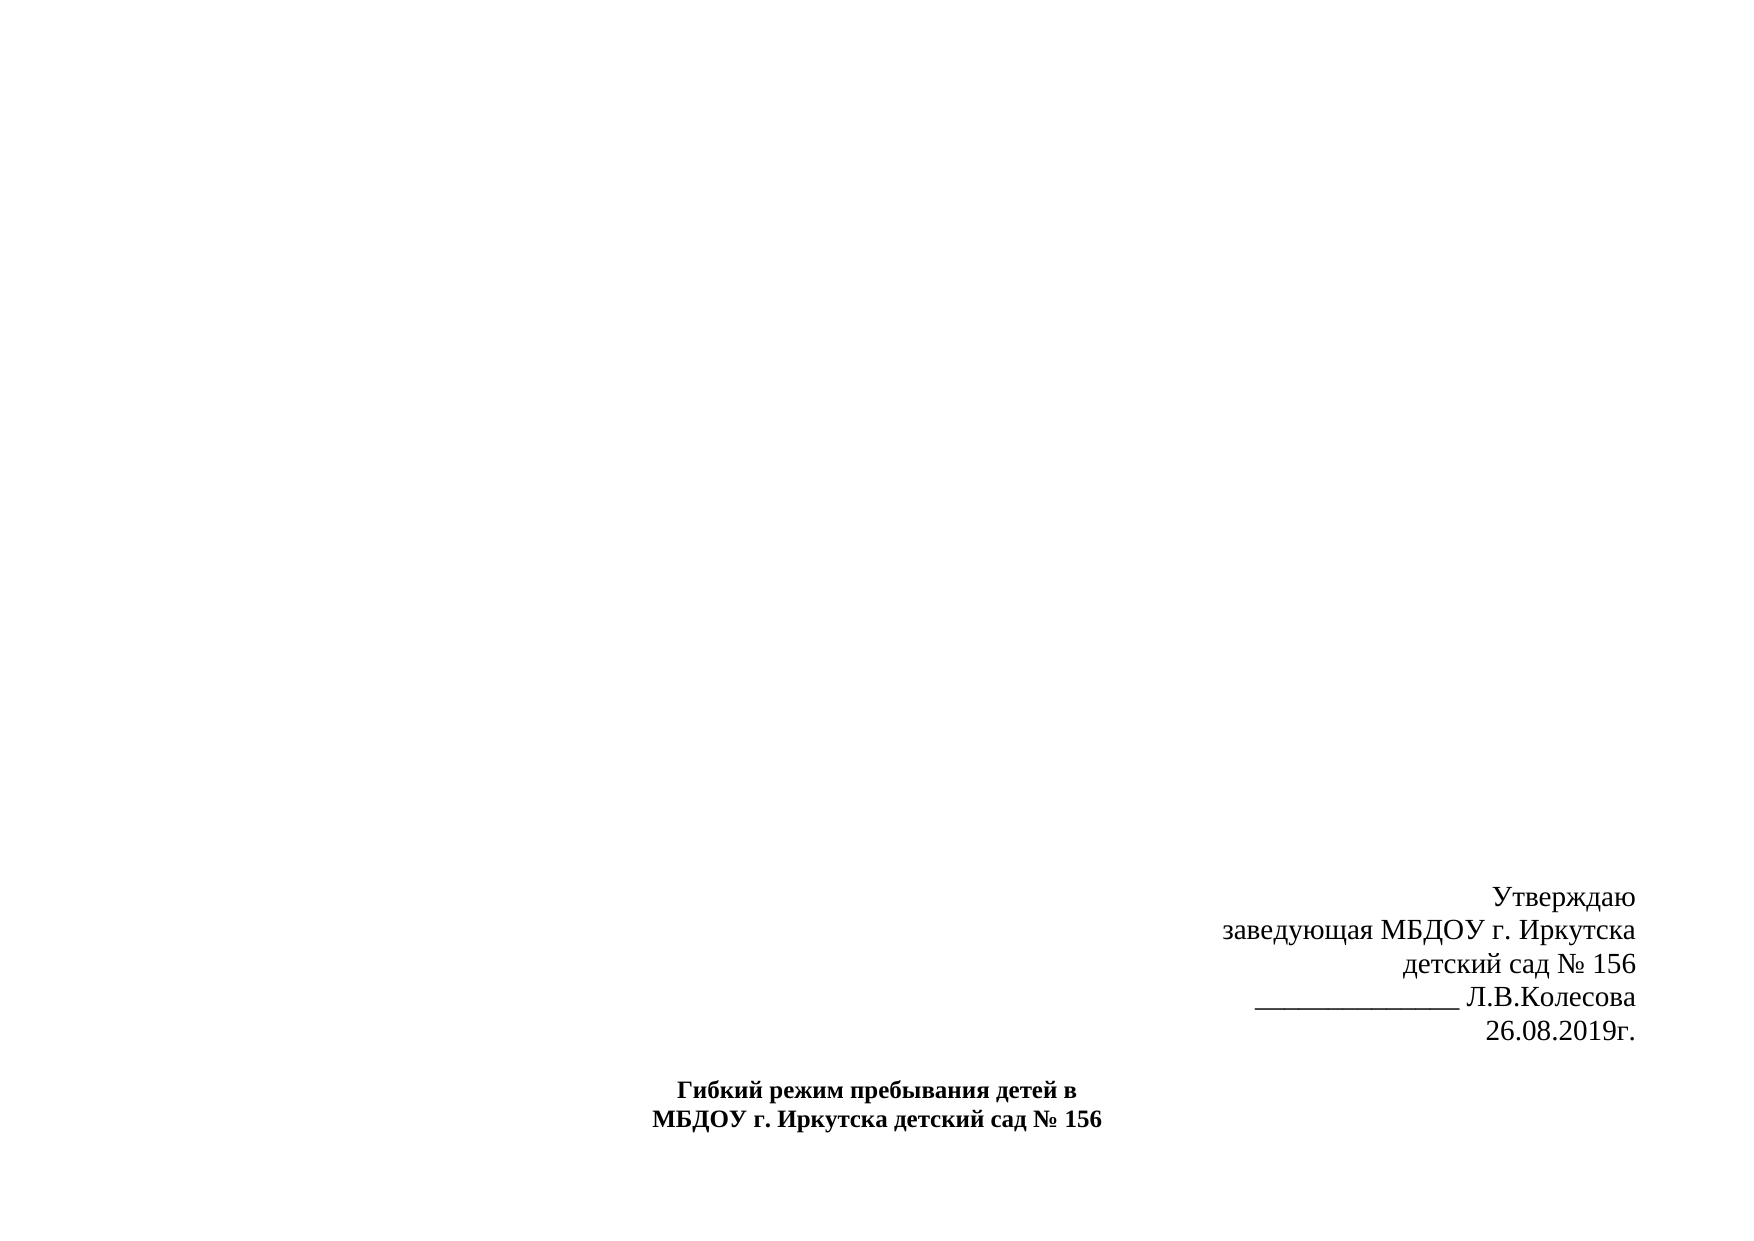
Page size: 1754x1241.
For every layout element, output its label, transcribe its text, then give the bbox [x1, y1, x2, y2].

text детский сад № 156 [118, 946, 1636, 979]
text 26.08.2019г. [118, 1013, 1636, 1047]
text МБДОУ г. Иркутска детский сад № 156 [118, 1104, 1636, 1133]
text Гибкий режим пребывания детей в [118, 1075, 1636, 1104]
text ______________ Л.В.Колесова [118, 979, 1636, 1013]
text заведующая МБДОУ г. Иркутска [118, 912, 1636, 946]
text Утверждаю [118, 879, 1636, 912]
